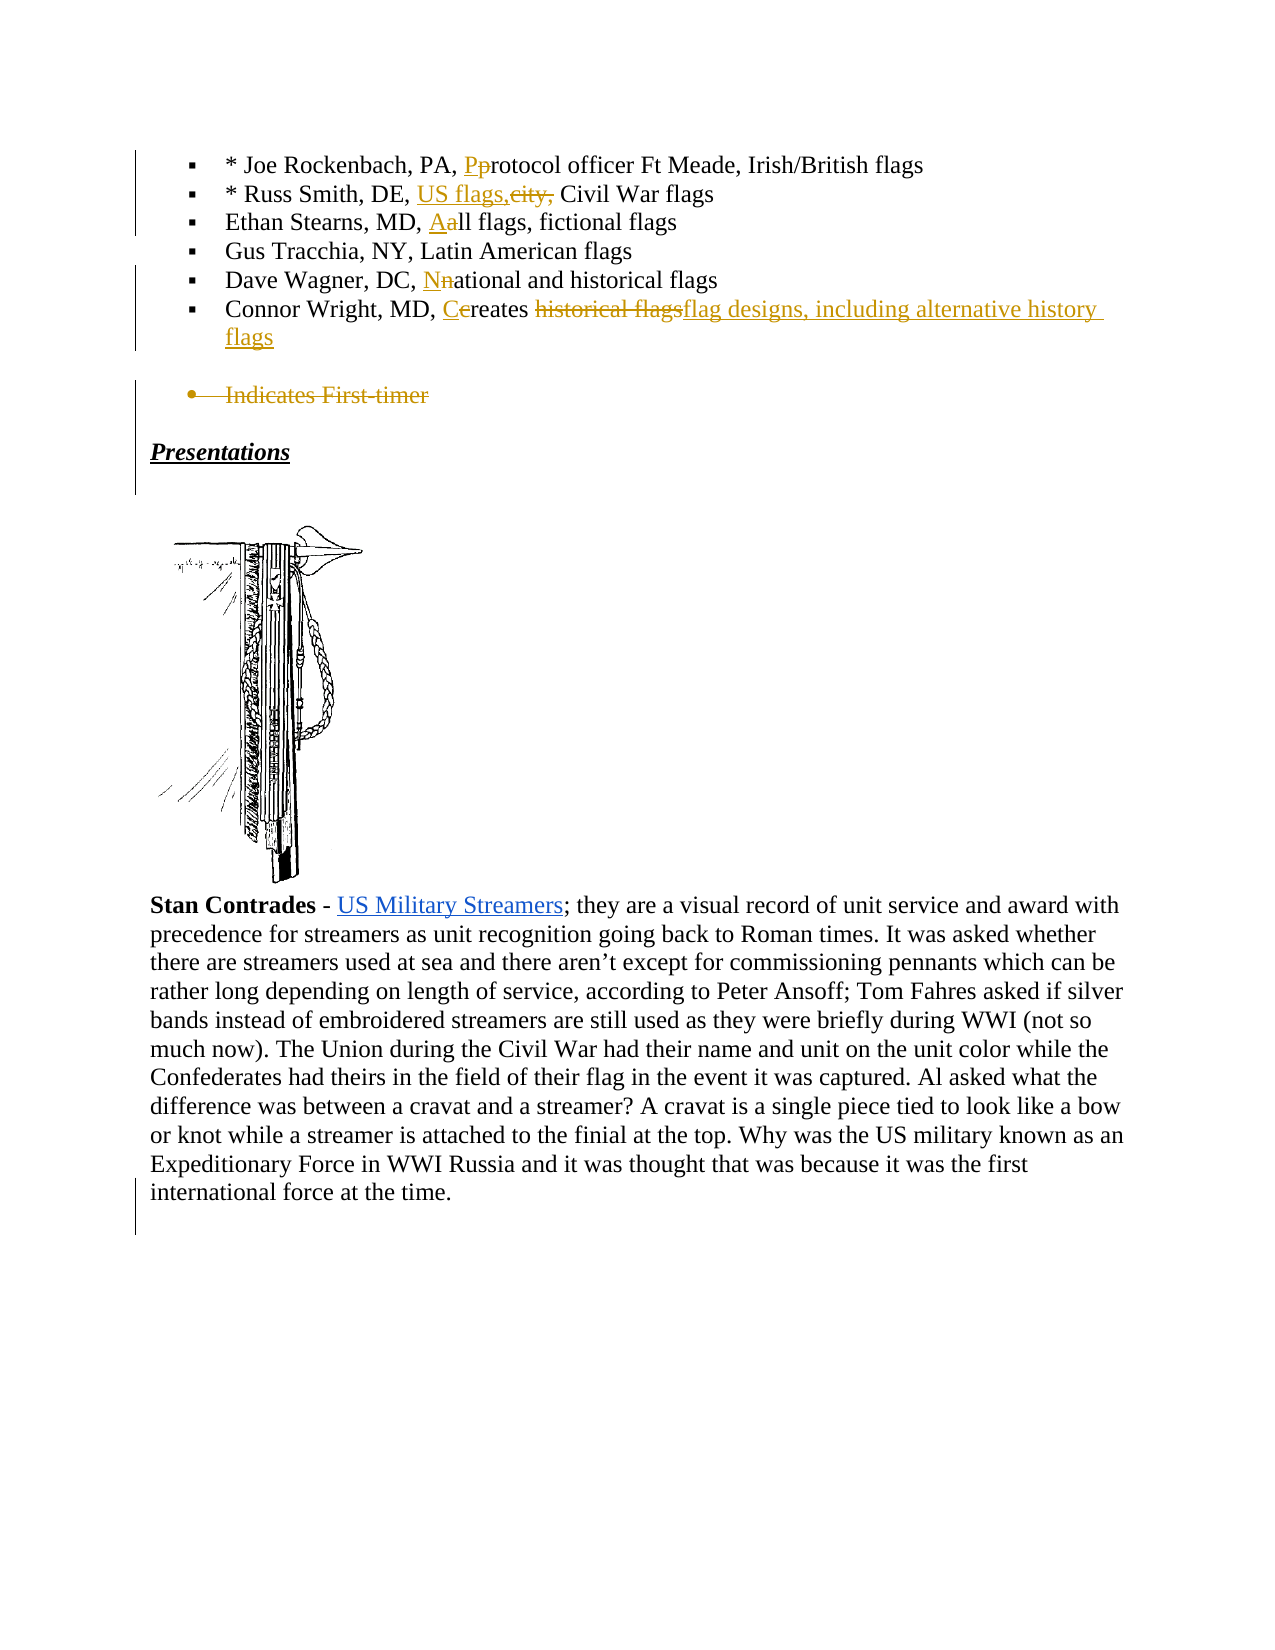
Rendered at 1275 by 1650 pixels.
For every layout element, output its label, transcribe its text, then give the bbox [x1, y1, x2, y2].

picture [150, 523, 372, 890]
text Stan Contrades - US Military Streamers; they are a visual record of unit service and award with precedence for streamers as unit recognition going back to Roman times. It was asked whether there are streamers used at sea and there aren’t except for commissioning pennants which can be rather long depending on length of service, according to Peter Ansoff; Tom Fahres asked if silver bands instead of embroidered streamers are still used as they were briefly during WWI (not so much now). The Union during the Civil War had their name and unit on the unit color while the Confederates had theirs in the field of their flag in the event it was captured. Al asked what the difference was between a cravat and a streamer? A cravat is a single piece tied to look like a bow or knot while a streamer is attached to the finial at the top. Why was the US military known as an Expeditionary Force in WWI Russia and it was thought that was because it was the first international force at the time. [150, 890, 1125, 1206]
list Connor Wright, MD, reates [187, 294, 1125, 351]
list Gus Tracchia, NY, Latin American flags [187, 236, 1125, 265]
list * Joe Rockenbach, PA, rotocol officer Ft Meade, Irish/British flags [187, 150, 1125, 179]
list * Russ Smith, DE, Civil War flags [187, 179, 1125, 207]
text Presentations [150, 437, 1125, 466]
list Dave Wagner, DC, ational and historical flags [187, 265, 1125, 294]
list Ethan Stearns, MD, ll flags, fictional flags [187, 207, 1125, 236]
